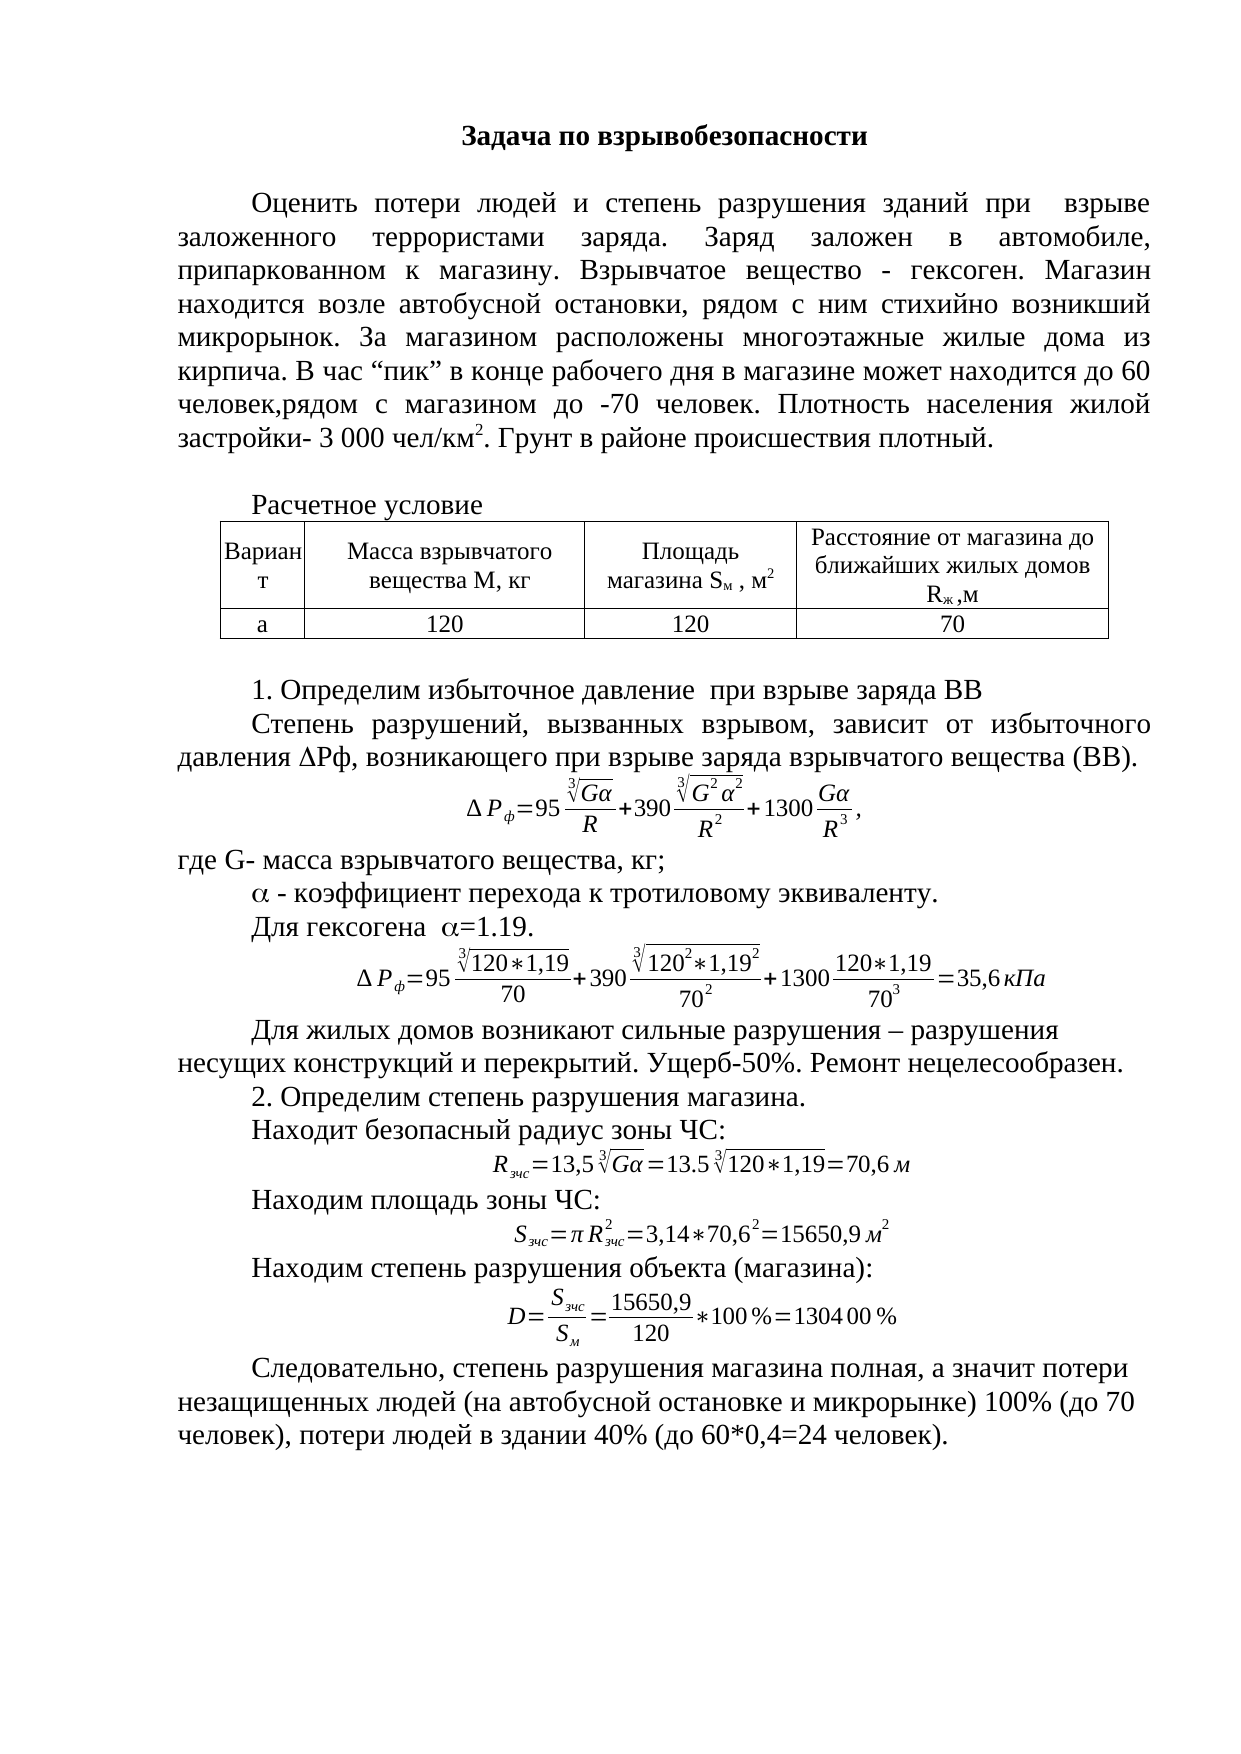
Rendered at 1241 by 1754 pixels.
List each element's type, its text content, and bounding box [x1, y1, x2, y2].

text Оценить потери людей и степень разрушения зданий при взрыве заложенного террористами заряда. Заряд заложен в автомобиле, припаркованном к магазину. Взрывчатое вещество - гексоген. Магазин находится возле автобусной остановки, рядом с ним стихийно возникший микрорынок. За магазином расположены многоэтажные жилые дома из кирпича. В час “пик” в конце рабочего дня в магазине может находится до 60 человек,рядом с магазином до -70 человек. Плотность населения жилой застройки- 3 000 чел/км2. Грунт в районе происшествия плотный. [177, 185, 1152, 453]
table_header Площадь магазина Sм , м2 [585, 522, 796, 608]
subtitle Задача по взрывобезопасности [177, 118, 1152, 152]
text Следовательно, степень разрушения магазина полная, а значит потери незащищенных людей (на автобусной остановке и микрорынке) 100% (до 70 человек), потери людей в здании 40% (до 60*0,4=24 человек). [177, 1350, 1152, 1451]
table_cell 70 [797, 609, 1108, 638]
table_cell 120 [585, 609, 796, 638]
text где G- масса взрывчатого вещества, кг; [177, 842, 1152, 876]
table_header Вариант [221, 522, 304, 608]
text Расчетное условие [177, 487, 1152, 521]
text Для гексогена =1.19. [177, 909, 1152, 943]
text 1. Определим избыточное давление при взрыве заряда ВВ [177, 672, 1152, 706]
text Степень разрушений, вызванных взрывом, зависит от избыточного давления Pф, возникающего при взрыве заряда взрывчатого вещества (ВВ). [177, 706, 1152, 773]
table_cell а [221, 609, 304, 638]
table_header Расстояние от магазина до ближайших жилых домов Rж ,м [797, 522, 1108, 608]
table_header Масса взрывчатого вещества М, кг [305, 522, 584, 608]
table_cell 120 [305, 609, 584, 638]
text 2. Определим степень разрушения магазина. [177, 1079, 1152, 1112]
text Для жилых домов возникают сильные разрушения – разрушения несущих конструкций и перекрытий. Ущерб-50%. Ремонт нецелесообразен. [177, 1012, 1152, 1079]
text - коэффициент перехода к тротиловому эквиваленту. [177, 876, 1152, 909]
text Находим площадь зоны ЧС: [177, 1182, 1152, 1215]
text Находит безопасный радиус зоны ЧС: [177, 1112, 1152, 1146]
text Находим степень разрушения объекта (магазина): [177, 1250, 1152, 1284]
